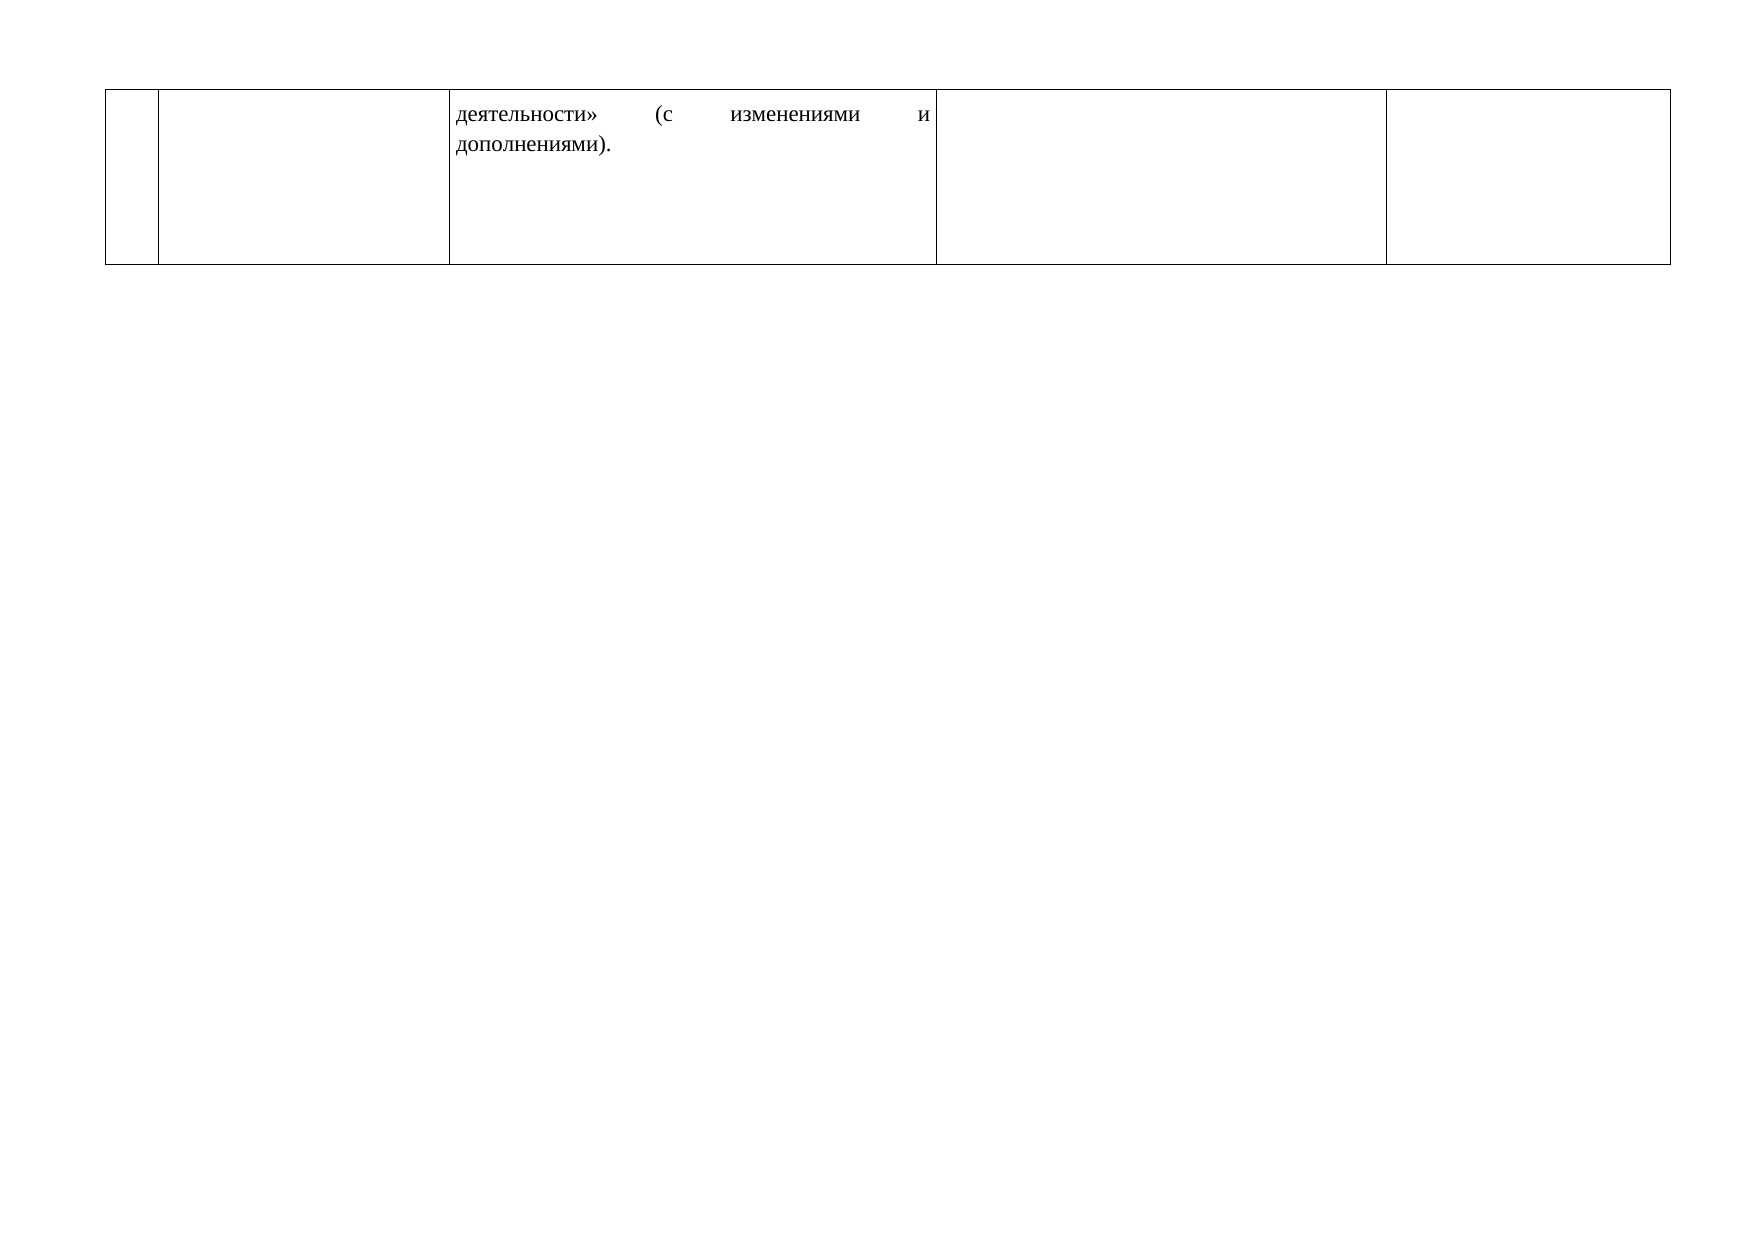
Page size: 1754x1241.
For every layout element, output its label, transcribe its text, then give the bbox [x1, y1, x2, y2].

table_cell 1 [106, 90, 158, 264]
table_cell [1387, 90, 1670, 264]
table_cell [159, 90, 449, 264]
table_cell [450, 90, 936, 264]
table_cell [937, 90, 1386, 264]
